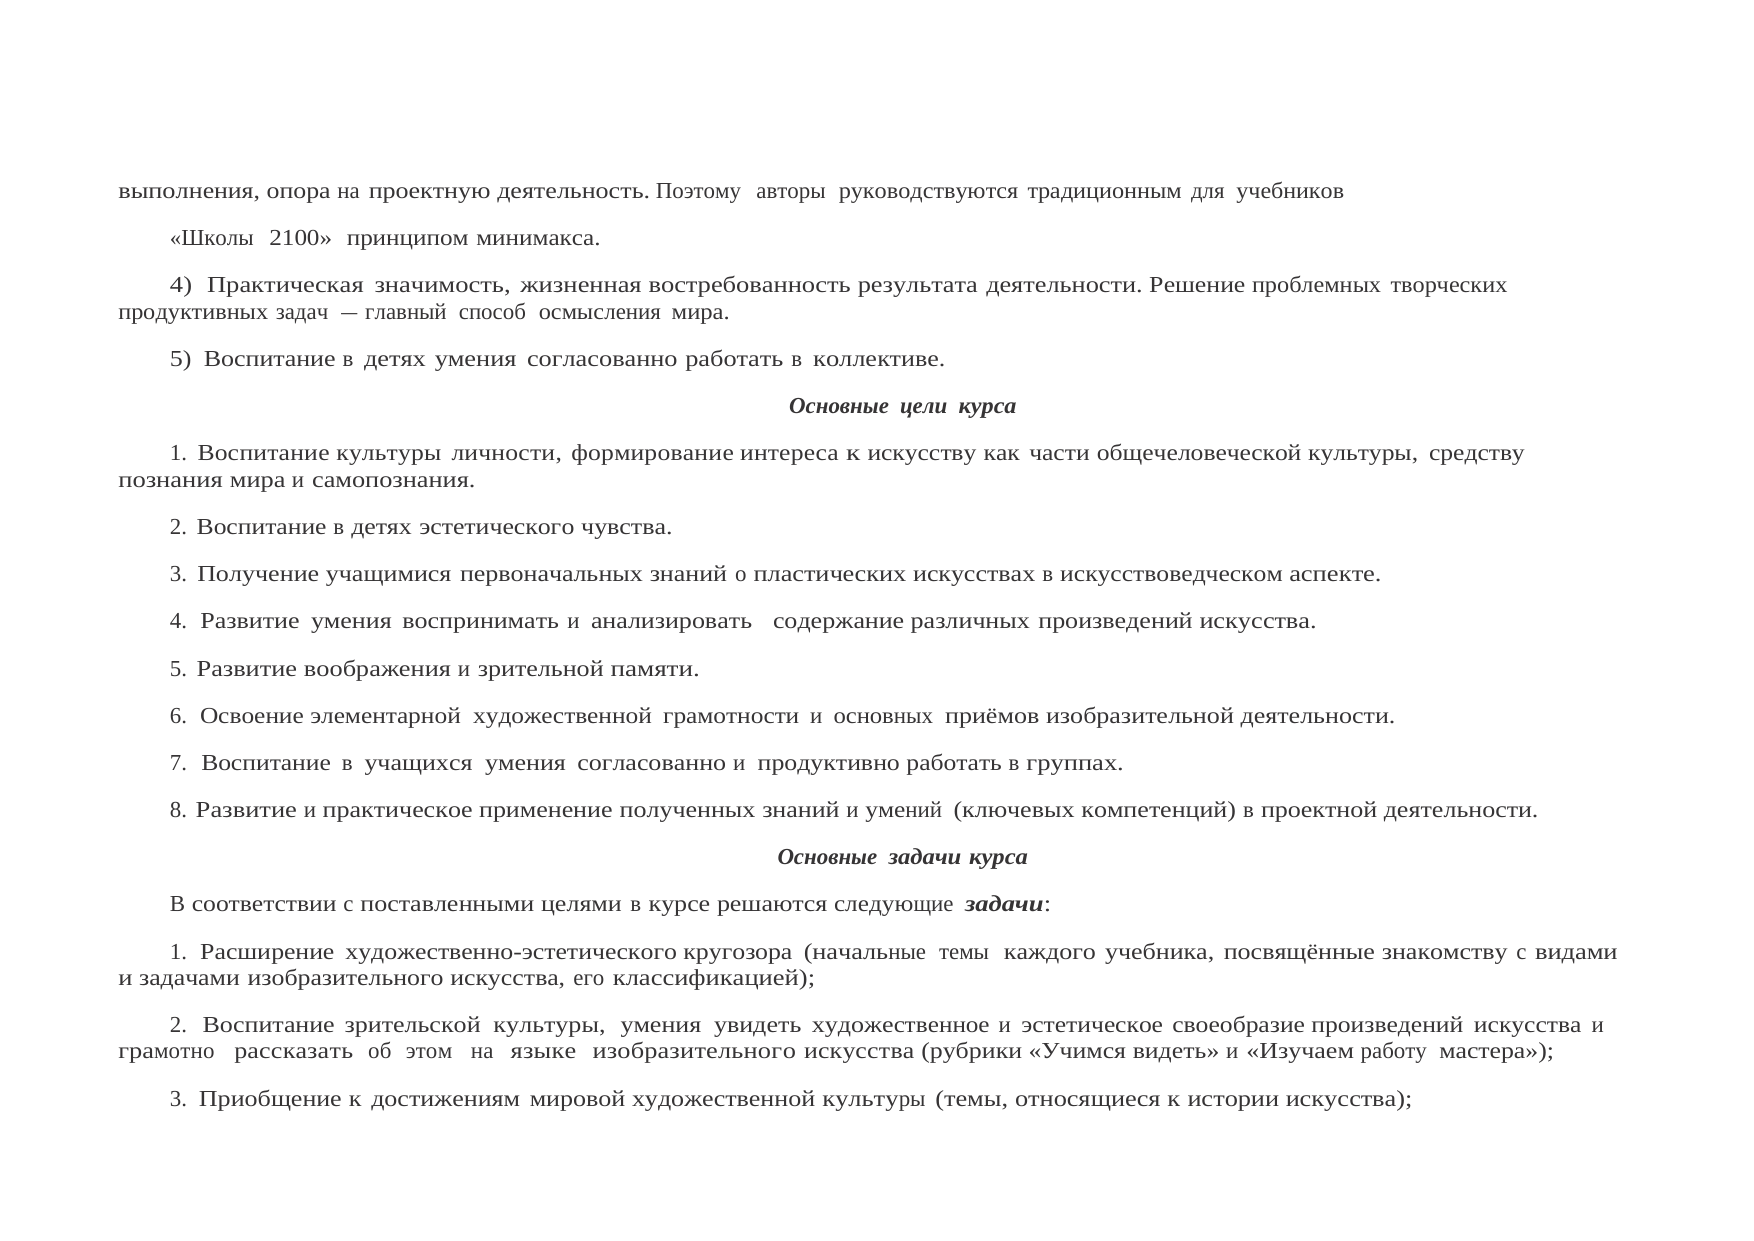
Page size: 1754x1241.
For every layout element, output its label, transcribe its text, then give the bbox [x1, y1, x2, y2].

text 5) Воспитание в детях умения согласованно работать в коллективе. [118, 345, 1636, 371]
text 4) Практическая значимость, жизненная востребованность результата деятельности. Решение проблемных творческих продуктивных задач – главный способ осмысления мира. [118, 272, 1636, 324]
text 1. Расширение художественно-эстетического кругозора (начальные темы каждого учебника, посвящённые знакомству с видами и задачами изобразительного искусства, его классификацией); [118, 938, 1636, 990]
text 5. Развитие воображения и зрительной памяти. [118, 654, 1636, 681]
text 4. Развитие умения воспринимать и анализировать содержание различных произведений искусства. [118, 607, 1636, 634]
text 2. Воспитание в детях эстетического чувства. [118, 513, 1636, 539]
text Основные цели курса [118, 392, 1636, 419]
text 2. Воспитание зрительской культуры, умения увидеть художественное и эстетическое своеобразие произведений искусства и грамотно рассказать об этом на языке изобразительного искусства (рубрики «Учимся видеть» и «Изучаем работу мастера»); [118, 1011, 1636, 1064]
text 3. Получение учащимися первоначальных знаний о пластических искусствах в искусствоведческом аспекте. [118, 560, 1636, 587]
text 6. Освоение элементарной художественной грамотности и основных приёмов изобразительной деятельности. [118, 702, 1636, 728]
text В соответствии с поставленными целями в курсе решаются следующие задачи: [118, 891, 1636, 917]
text 1. Воспитание культуры личности, формирование интереса к искусству как части общечеловеческой культуры, средству познания мира и самопознания. [118, 439, 1636, 492]
text «Школы 2100» принципом минимакса. [118, 224, 1636, 251]
text 7. Воспитание в учащихся умения согласованно и продуктивно работать в группах. [118, 749, 1636, 775]
text 8. Развитие и практическое применение полученных знаний и умений (ключевых компетенций) в проектной деятельности. [118, 796, 1636, 822]
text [118, 177, 1636, 203]
text Основные задачи курса [118, 843, 1636, 870]
text 3. Приобщение к достижениям мировой художественной культуры (темы, относящиеся к истории искусства); [118, 1085, 1636, 1111]
